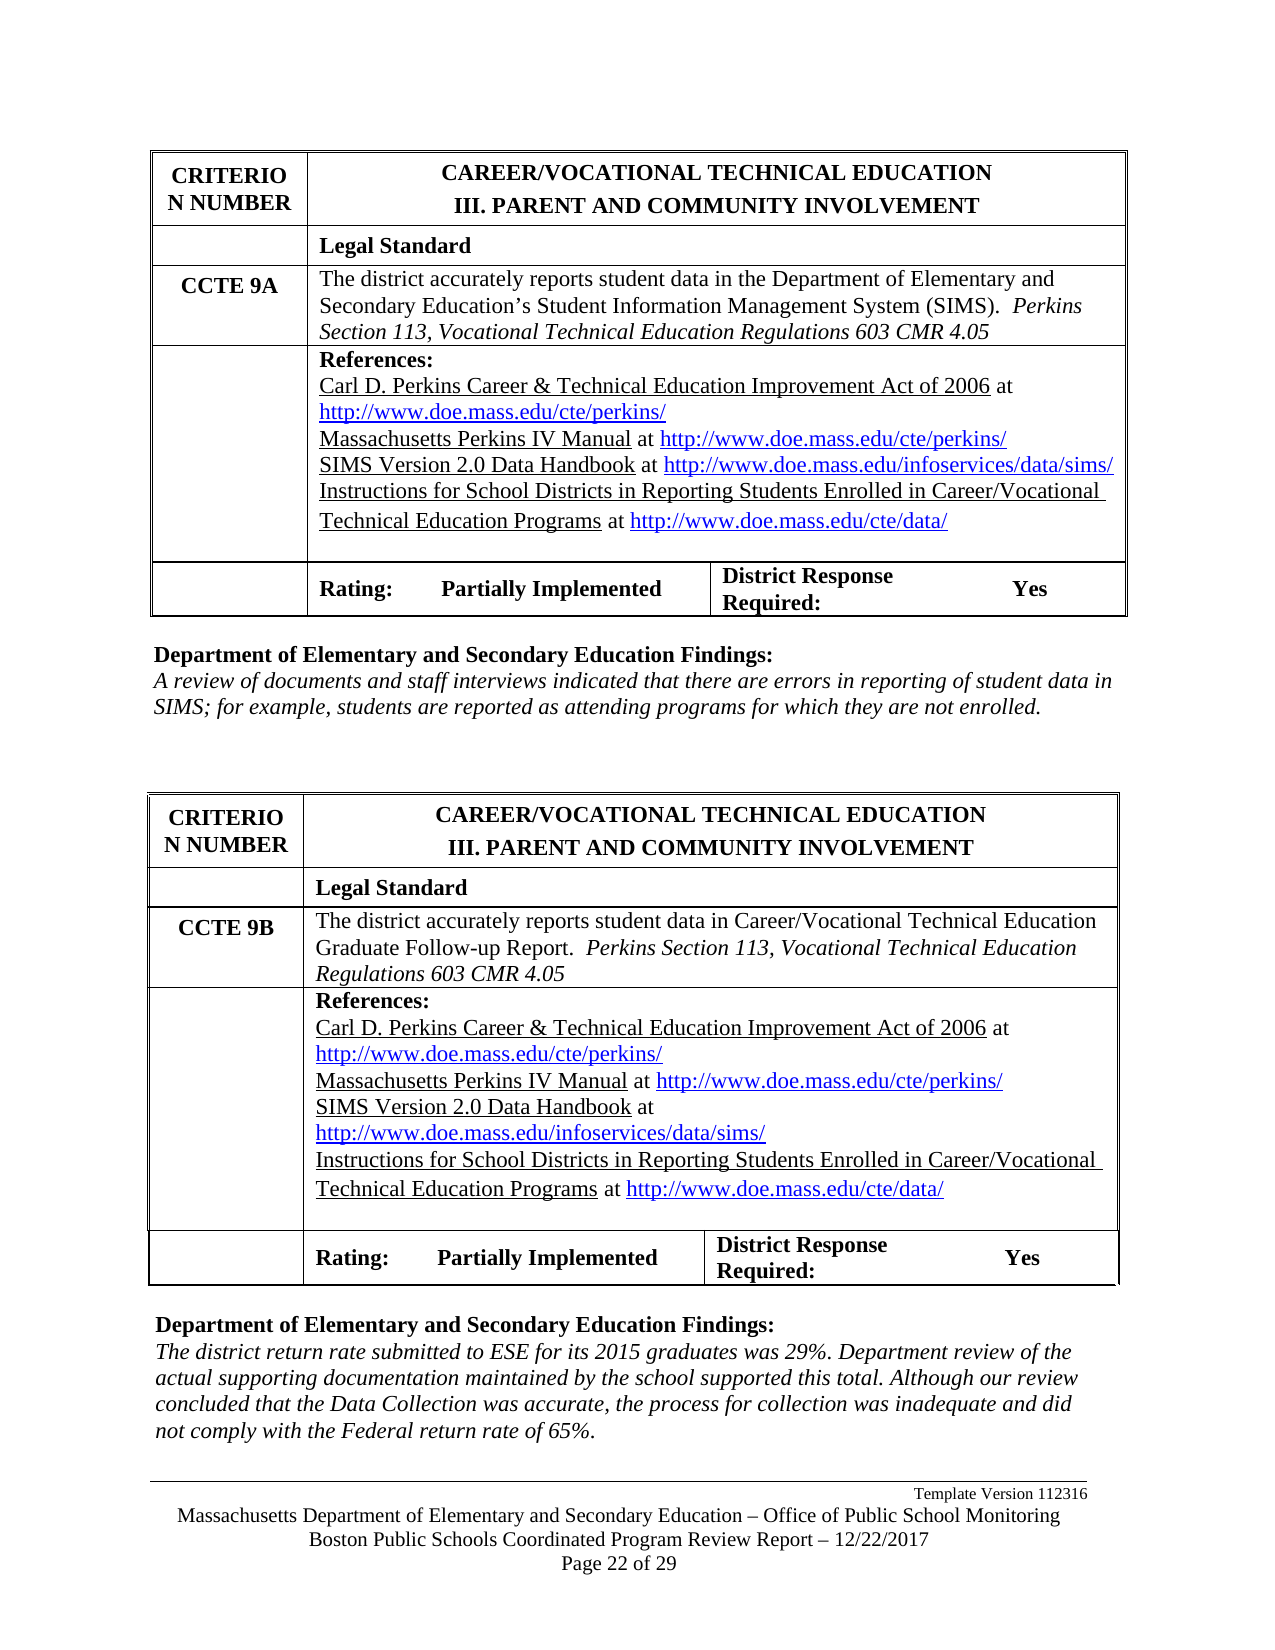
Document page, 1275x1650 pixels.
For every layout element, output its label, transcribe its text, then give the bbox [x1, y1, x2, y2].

table_cell [153, 226, 307, 264]
table_header CRITERION NUMBER [149, 795, 303, 867]
table_cell Legal Standard [308, 226, 1125, 264]
table_header CAREER/VOCATIONAL TECHNICAL EDUCATION III. PARENT AND COMMUNITY INVOLVEMENT [304, 795, 1117, 867]
table_cell [153, 563, 307, 615]
table_header CAREER/VOCATIONAL TECHNICAL EDUCATION III. PARENT AND COMMUNITY INVOLVEMENT [308, 153, 1125, 224]
table_cell CCTE 9B [150, 908, 303, 987]
table_cell The district return rate submitted to ESE for its 2015 graduates was 29%. Department review of the actual supporting documentation maintained by the school supported this total. Although our review concluded that the Data Collection was accurate, the process for collection was inadequate and did not comply with the Federal return rate of 65%. [143, 1338, 1118, 1443]
table_cell [150, 988, 303, 1230]
table_cell References: Carl D. Perkins Career & Technical Education Improvement Act of 2006 at http://www.doe.mass.edu/cte/perkins/ Massachusetts Perkins IV Manual at http://www.doe.mass.edu/cte/perkins/ SIMS Version 2.0 Data Handbook at http://www.doe.mass.edu/infoservices/data/sims/ Instructions for School Districts in Reporting Students Enrolled in Career/Vocational Technical Education Programs at http://www.doe.mass.edu/cte/data/ [304, 988, 1117, 1230]
table_cell [153, 346, 307, 561]
table_cell District Response Required: [705, 1231, 992, 1283]
table_header CRITERION NUMBER [153, 153, 307, 224]
table_cell A review of documents and staff interviews indicated that there are errors in reporting of student data in SIMS; for example, students are reported as attending programs for which they are not enrolled. [143, 667, 1155, 720]
table_cell Partially Implemented [425, 1231, 704, 1283]
table_cell Department of Elementary and Secondary Education Findings: [143, 1284, 1118, 1338]
table_cell District Response Required: [711, 563, 1000, 615]
table_cell Partially Implemented [429, 563, 710, 615]
table_cell Rating: [308, 563, 429, 615]
table_cell [150, 868, 303, 906]
table_header Department of Elementary and Secondary Education Findings: [143, 641, 1155, 667]
table_cell The district accurately reports student data in the Department of Elementary and Secondary Education’s Student Information Management System (SIMS). Perkins Section 113, Vocational Technical Education Regulations 603 CMR 4.05 [308, 266, 1125, 344]
table_cell References: Carl D. Perkins Career & Technical Education Improvement Act of 2006 at http://www.doe.mass.edu/cte/perkins/ Massachusetts Perkins IV Manual at http://www.doe.mass.edu/cte/perkins/ SIMS Version 2.0 Data Handbook at http://www.doe.mass.edu/infoservices/data/sims/ Instructions for School Districts in Reporting Students Enrolled in Career/Vocational Technical Education Programs at http://www.doe.mass.edu/cte/data/ [308, 346, 1125, 561]
table_cell [150, 1231, 303, 1283]
table_cell Yes [993, 1231, 1118, 1283]
table_cell The district accurately reports student data in Career/Vocational Technical Education Graduate Follow-up Report. Perkins Section 113, Vocational Technical Education Regulations 603 CMR 4.05 [304, 908, 1117, 987]
table_cell Legal Standard [304, 868, 1117, 906]
table_cell CCTE 9A [153, 266, 307, 344]
table_cell Rating: [304, 1231, 425, 1283]
table_cell Yes [1000, 563, 1125, 615]
